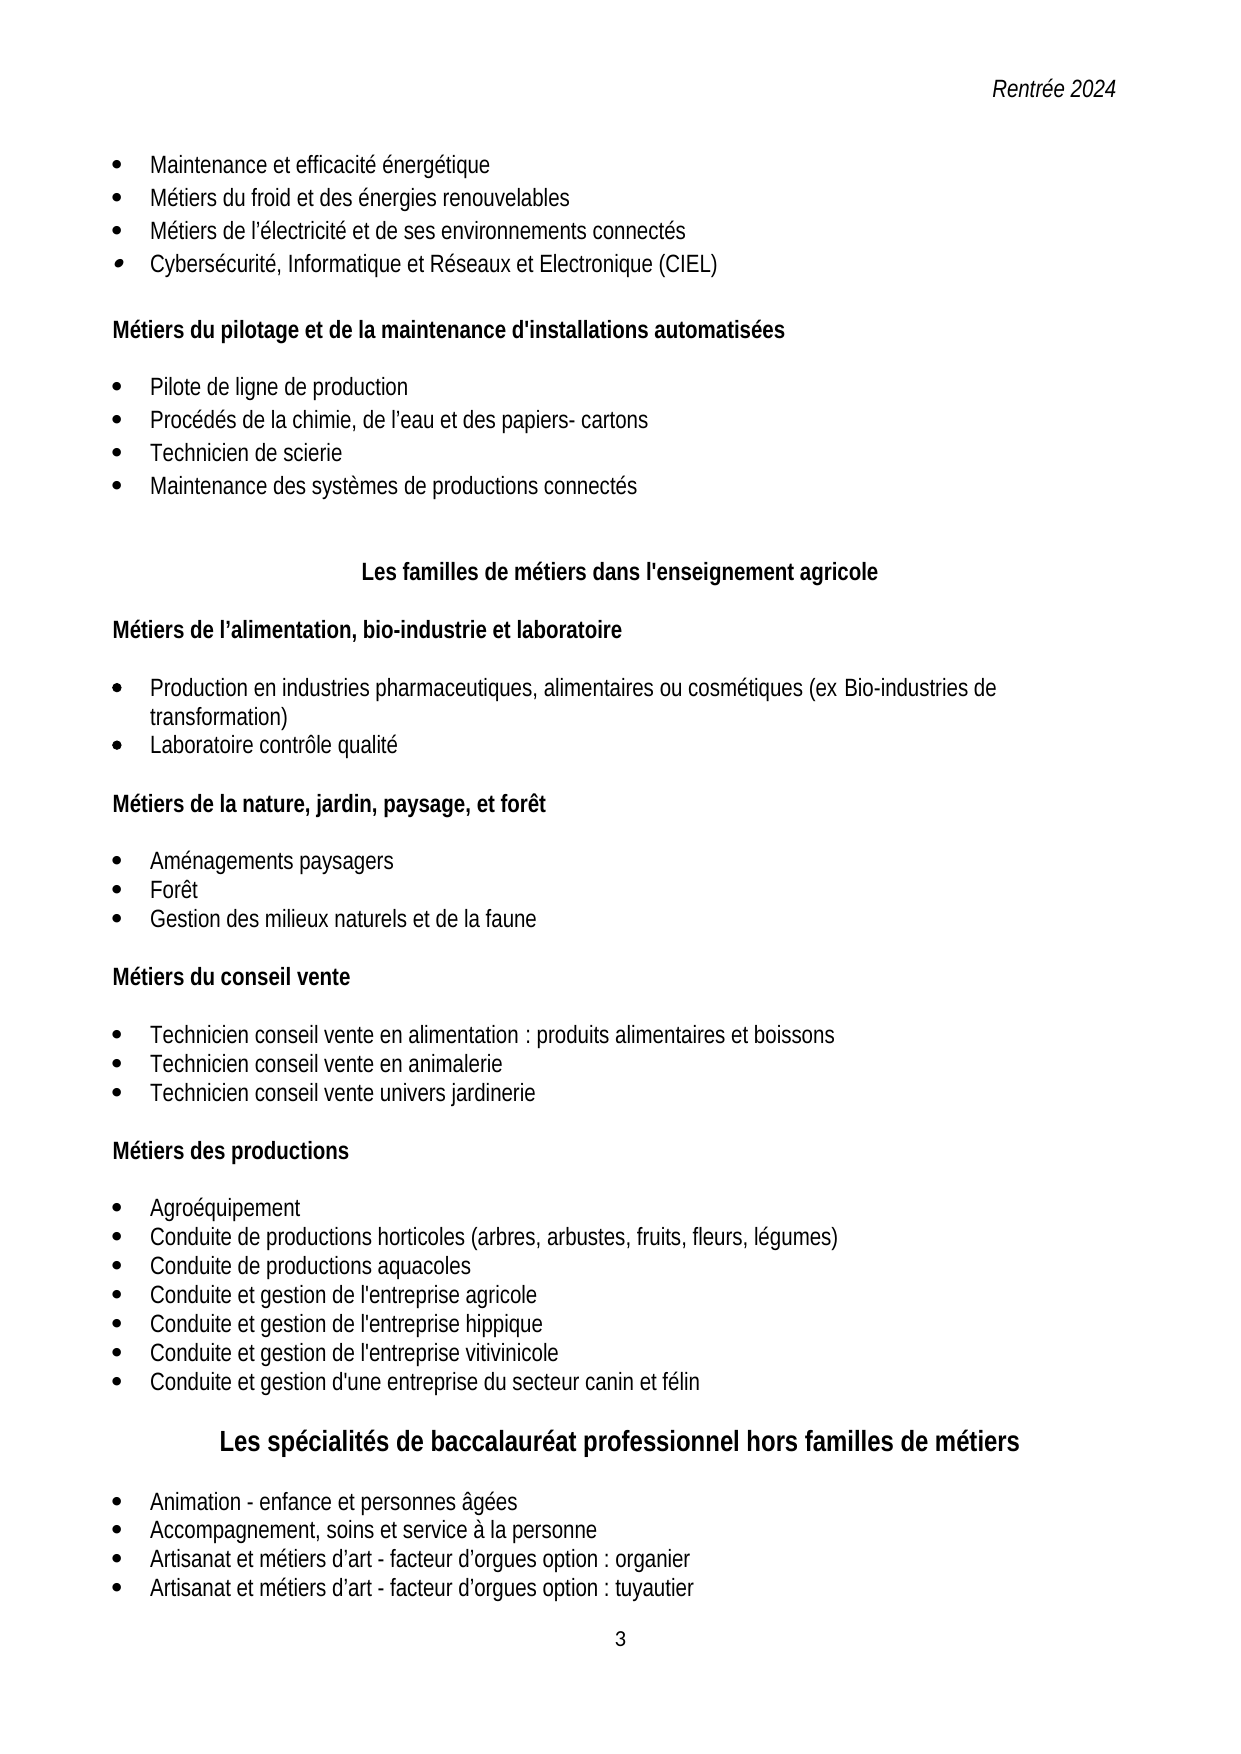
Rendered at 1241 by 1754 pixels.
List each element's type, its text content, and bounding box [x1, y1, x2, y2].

text Métiers du conseil vente [112, 962, 1128, 991]
list Artisanat et métiers d’art - facteur d’orgues option : tuyautier [112, 1573, 1128, 1602]
list Technicien conseil vente univers jardinerie [112, 1078, 1128, 1106]
list Procédés de la chimie, de l’eau et des papiers- cartons [112, 405, 1128, 434]
list Technicien conseil vente en alimentation : produits alimentaires et boissons [112, 1020, 1128, 1049]
text Les familles de métiers dans l'enseignement agricole [112, 557, 1128, 586]
list Production en industries pharmaceutiques, alimentaires ou cosmétiques (ex Bio-industries de transformation) [112, 673, 1128, 731]
list Technicien conseil vente en animalerie [112, 1049, 1128, 1078]
text Métiers des productions [112, 1136, 1128, 1164]
list Maintenance et efficacité énergétique [112, 150, 1128, 179]
list Forêt [112, 875, 1128, 904]
list Gestion des milieux naturels et de la faune [112, 904, 1128, 933]
list Laboratoire contrôle qualité [112, 731, 1128, 759]
list Animation - enfance et personnes âgées [112, 1487, 1128, 1516]
list Cybersécurité, Informatique et Réseaux et Electronique (CIEL) [112, 249, 1128, 278]
text Les spécialités de baccalauréat professionnel hors familles de métiers [112, 1424, 1128, 1458]
list Agroéquipement [112, 1193, 1128, 1222]
text Métiers du pilotage et de la maintenance d'installations automatisées [112, 315, 1128, 344]
list Conduite de productions aquacoles [112, 1251, 1128, 1280]
list Accompagnement, soins et service à la personne [112, 1516, 1128, 1544]
list Conduite et gestion de l'entreprise agricole [112, 1280, 1128, 1309]
list Conduite et gestion d'une entreprise du secteur canin et félin [112, 1367, 1128, 1395]
list Métiers du froid et des énergies renouvelables [112, 183, 1128, 212]
list Artisanat et métiers d’art - facteur d’orgues option : organier [112, 1544, 1128, 1573]
list Conduite et gestion de l'entreprise hippique [112, 1309, 1128, 1338]
list Maintenance des systèmes de productions connectés [112, 471, 1128, 499]
text Métiers de l’alimentation, bio-industrie et laboratoire [112, 615, 1128, 644]
list Technicien de scierie [112, 438, 1128, 467]
list Pilote de ligne de production [112, 372, 1128, 401]
list Conduite de productions horticoles (arbres, arbustes, fruits, fleurs, légumes) [112, 1222, 1128, 1251]
list Aménagements paysagers [112, 846, 1128, 875]
list Conduite et gestion de l'entreprise vitivinicole [112, 1338, 1128, 1367]
text Métiers de la nature, jardin, paysage, et forêt [112, 788, 1128, 817]
list Métiers de l’électricité et de ses environnements connectés [112, 216, 1128, 245]
